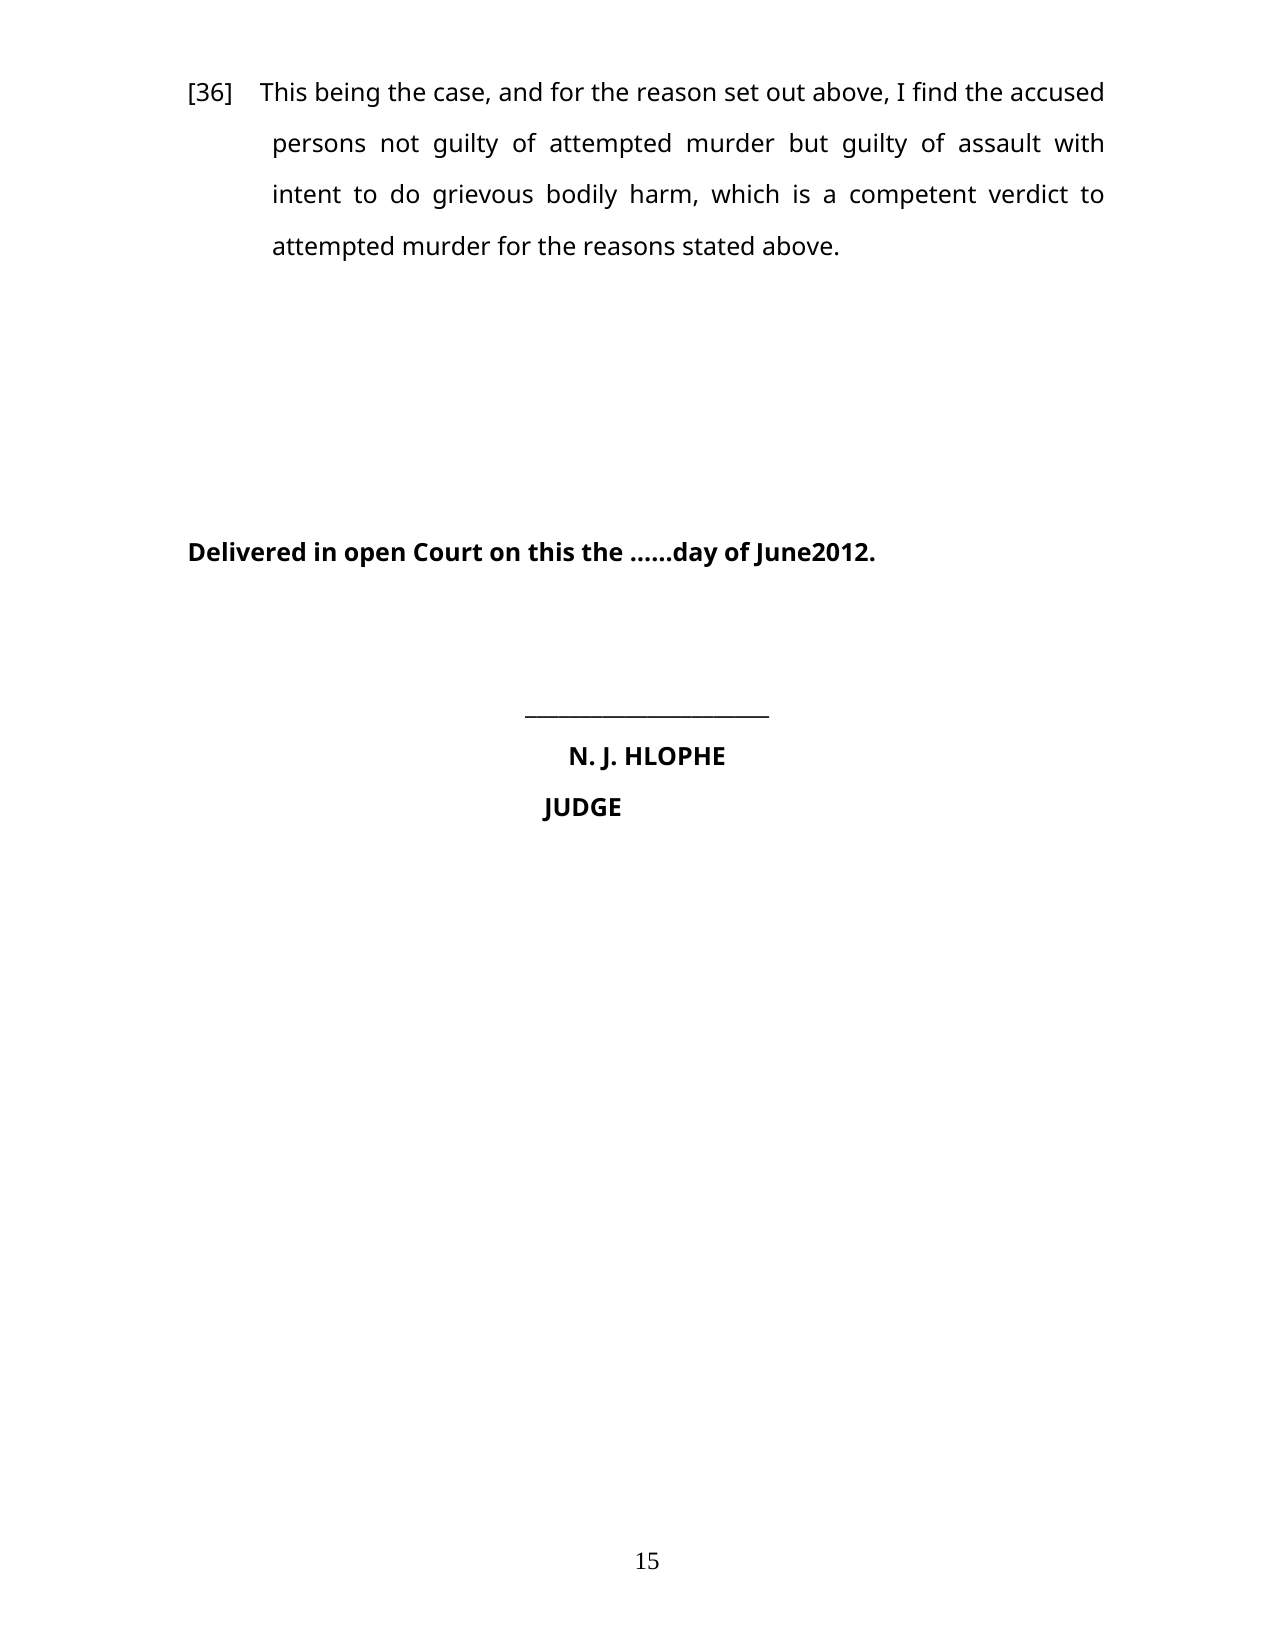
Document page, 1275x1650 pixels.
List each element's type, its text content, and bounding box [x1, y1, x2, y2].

text JUDGE [187, 789, 1106, 824]
text [36] This being the case, and for the reason set out above, I find the accused persons not guilty of attempted murder but guilty of assault with intent to do grievous bodily harm, which is a competent verdict to attempted murder for the reasons stated above. [187, 75, 1106, 262]
text N. J. HLOPHE [187, 738, 1106, 773]
text Delivered in open Court on this the ……day of June2012. [187, 534, 1106, 568]
text ______________________ [187, 687, 1106, 722]
